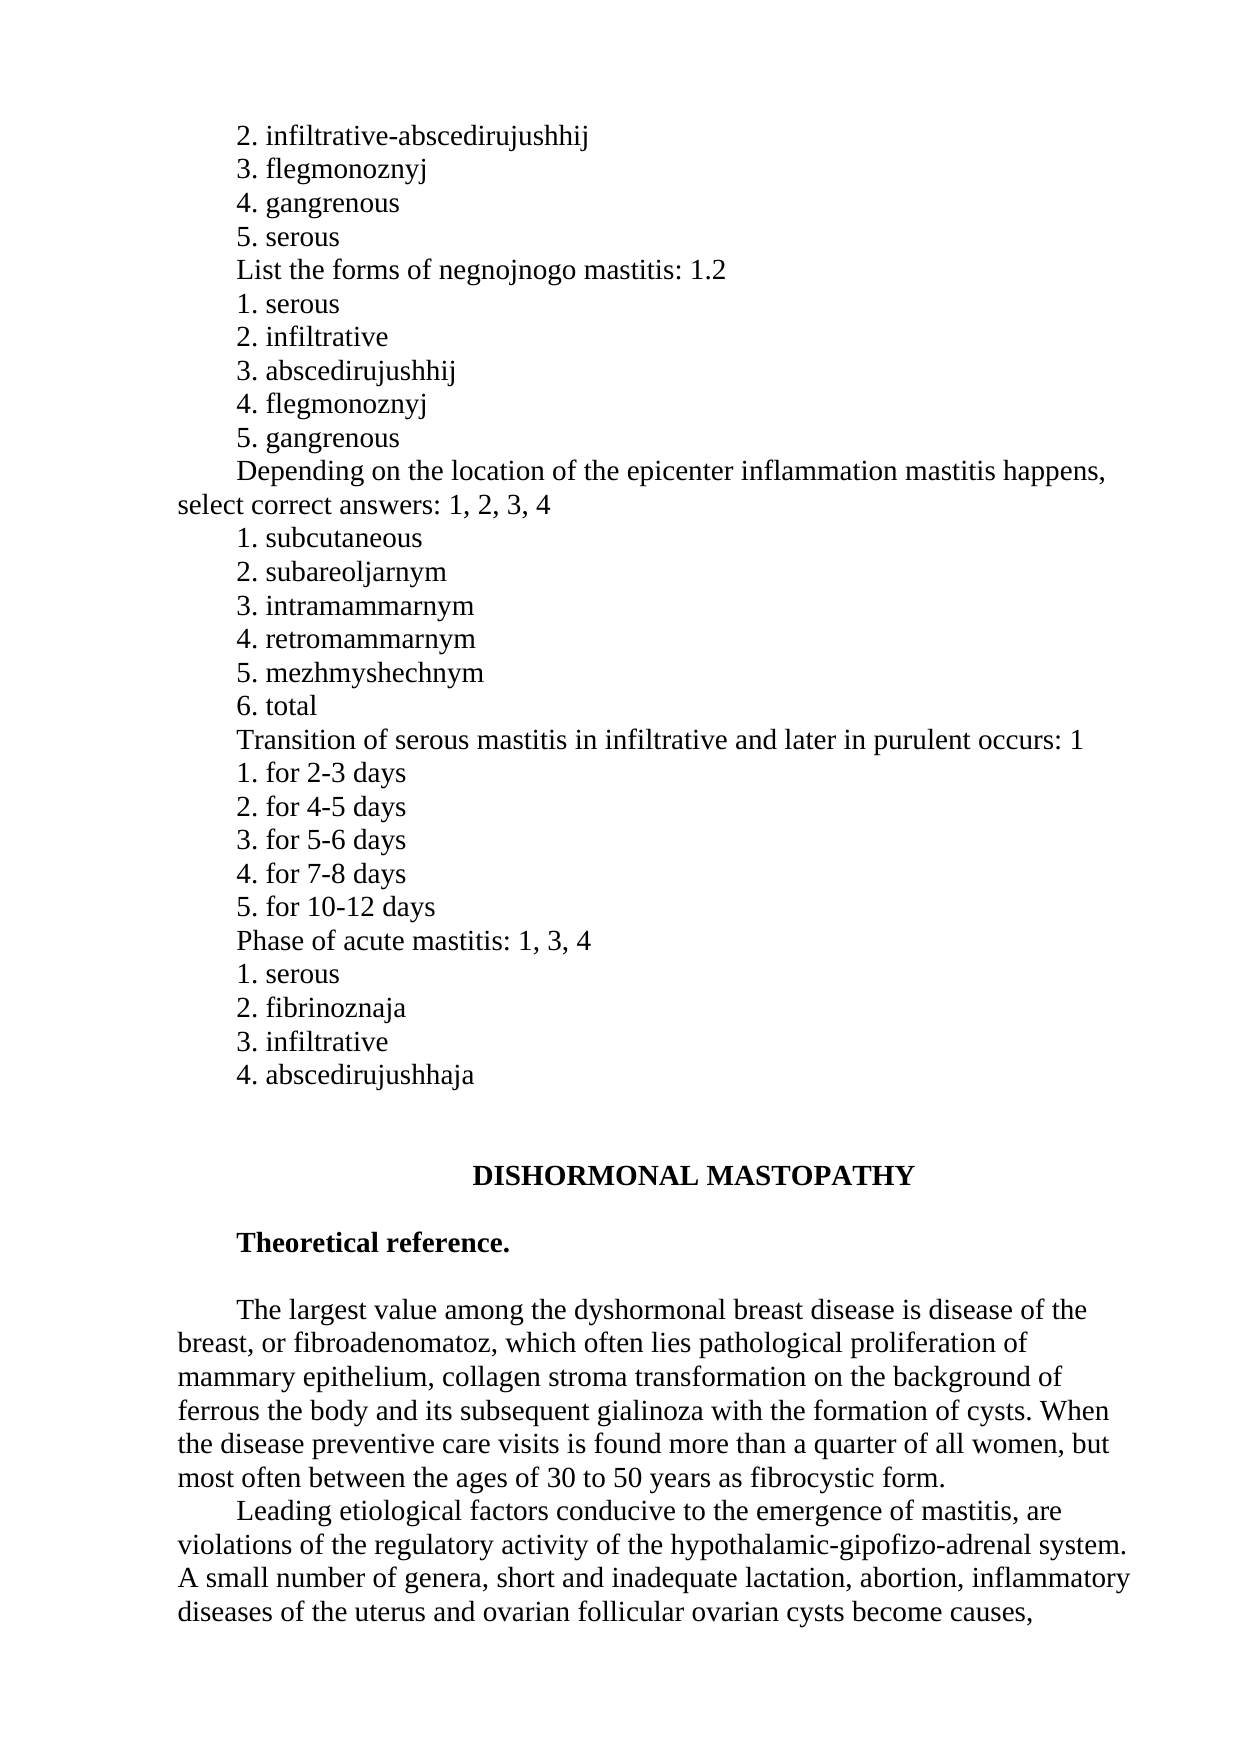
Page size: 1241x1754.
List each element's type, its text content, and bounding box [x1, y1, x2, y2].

text 4. retromammarnym [177, 621, 1152, 655]
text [177, 1493, 1152, 1627]
text 1. subcutaneous [177, 521, 1152, 554]
text 4. gangrenous [177, 185, 1152, 219]
text 5. for 10-12 days [177, 889, 1152, 923]
text 6. total [177, 688, 1152, 722]
text 4. for 7-8 days [177, 856, 1152, 889]
text 3. flegmonoznyj [177, 152, 1152, 185]
text 3. infiltrative [177, 1024, 1152, 1057]
text 1. for 2-3 days [177, 755, 1152, 789]
text List the forms of negnojnogo mastitis: 1.2 [177, 252, 1152, 286]
text 2. fibrinoznaja [177, 990, 1152, 1024]
text 2. subareoljarnym [177, 554, 1152, 588]
text 2. for 4-5 days [177, 789, 1152, 822]
text 2. infiltrative-abscedirujushhij [177, 118, 1152, 152]
text DISHORMONAL MASTOPATHY [177, 1158, 1152, 1191]
text 3. intramammarnym [177, 588, 1152, 621]
text 1. serous [177, 286, 1152, 319]
text 5. serous [177, 219, 1152, 252]
text The largest value among the dyshormonal breast disease is disease of the breast, or fibroadenomatoz, which often lies pathological proliferation of mammary epithelium, collagen stroma transformation on the background of ferrous the body and its subsequent gialinoza with the formation of cysts. When the disease preventive care visits is found more than a quarter of all women, but most often between the ages of 30 to 50 years as fibrocystic form. [177, 1292, 1152, 1493]
text Transition of serous mastitis in infiltrative and later in purulent occurs: 1 [177, 722, 1152, 755]
text 3. for 5-6 days [177, 822, 1152, 856]
text 3. abscedirujushhij [177, 353, 1152, 386]
text Theoretical reference. [177, 1225, 1152, 1258]
text 5. mezhmyshechnym [177, 655, 1152, 688]
text Phase of acute mastitis: 1, 3, 4 [177, 923, 1152, 957]
text 5. gangrenous [177, 420, 1152, 453]
text 2. infiltrative [177, 319, 1152, 353]
text 4. abscedirujushhaja [177, 1057, 1152, 1091]
text 4. flegmonoznyj [177, 386, 1152, 420]
text 1. serous [177, 957, 1152, 990]
text Depending on the location of the epicenter inflammation mastitis happens, select correct answers: 1, 2, 3, 4 [177, 453, 1152, 521]
